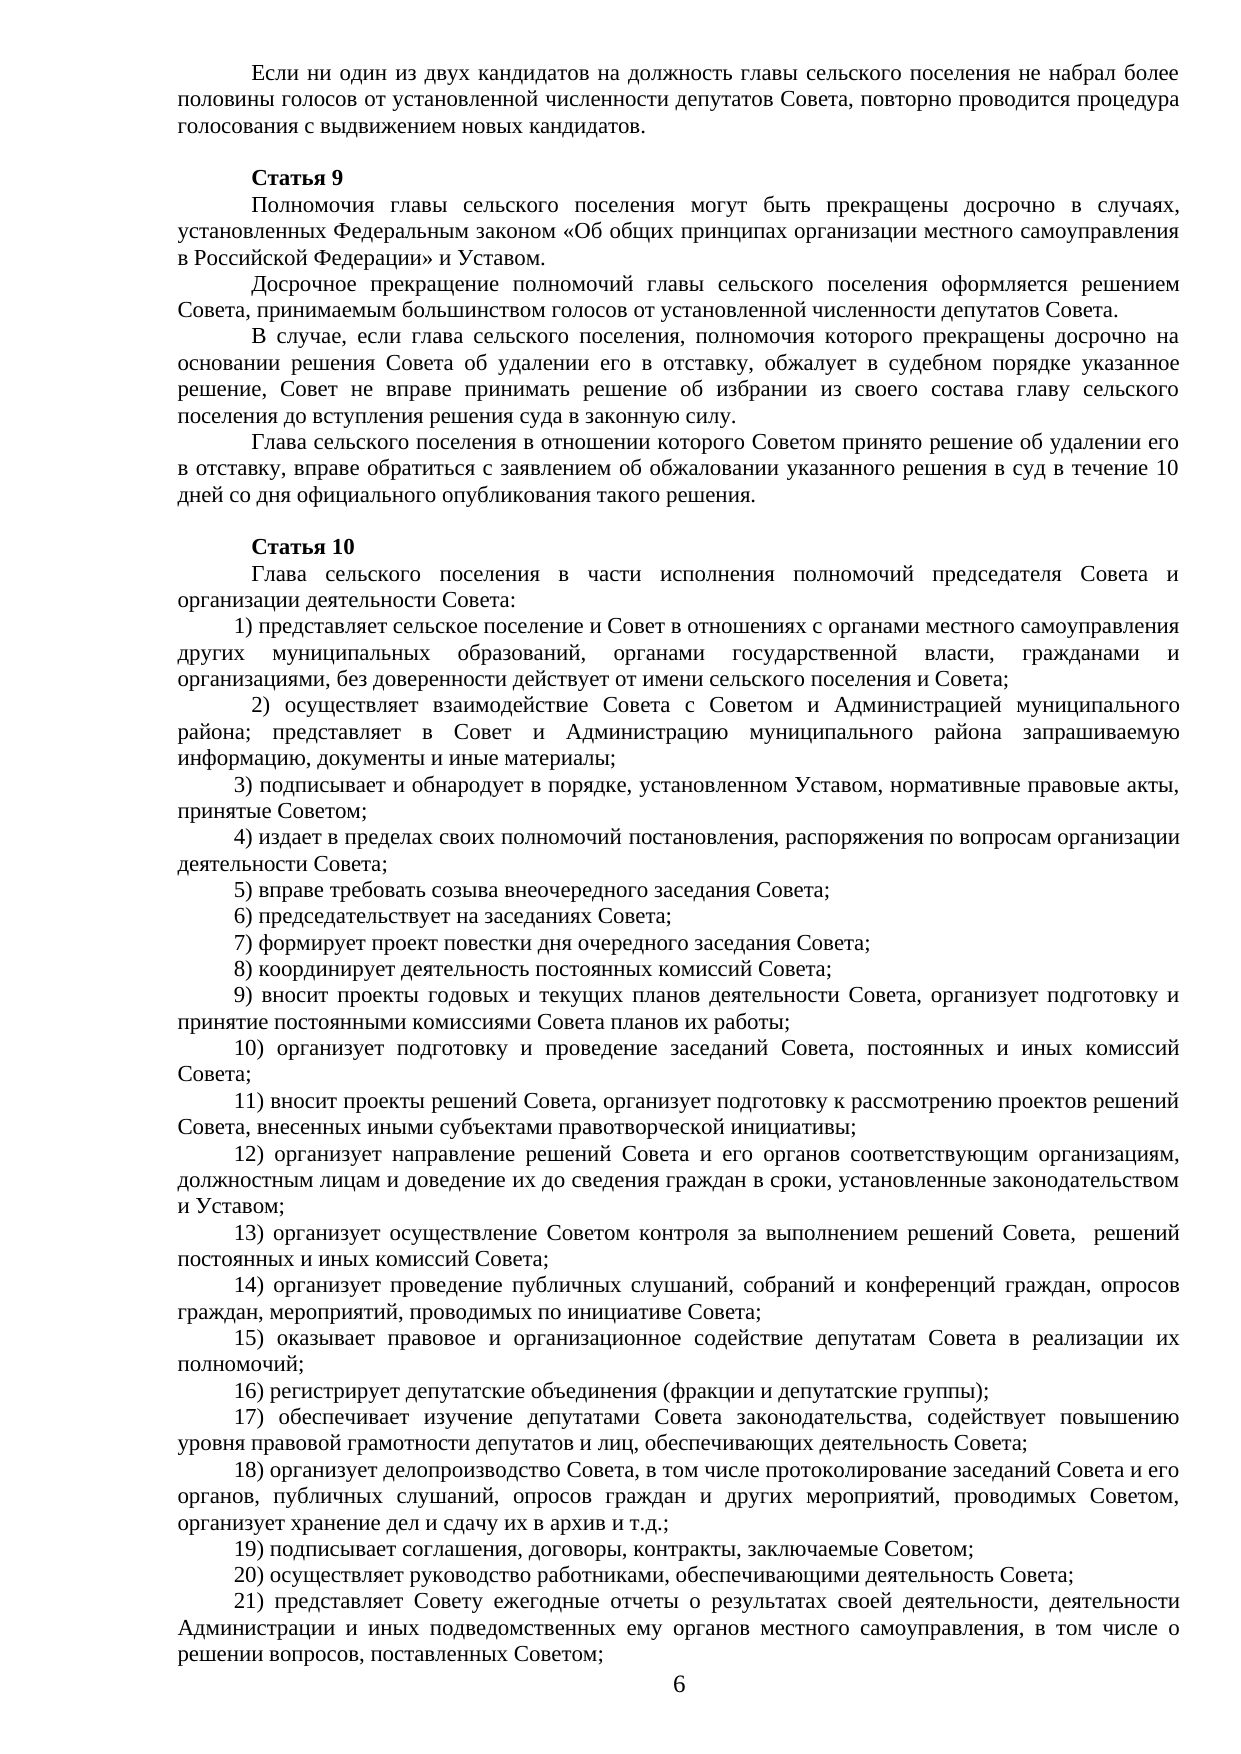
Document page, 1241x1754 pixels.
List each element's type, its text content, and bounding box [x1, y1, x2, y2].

text Статья 9 [177, 164, 1181, 191]
text 14) организует проведение публичных слушаний, собраний и конференций граждан, опросов граждан, мероприятий, проводимых по инициативе Совета; [177, 1271, 1181, 1324]
text 6) председательствует на заседаниях Совета; [177, 902, 1181, 929]
text 18) организует делопроизводство Совета, в том числе протоколирование заседаний Совета и его органов, публичных слушаний, опросов граждан и других мероприятий, проводимых Советом, организует хранение дел и сдачу их в архив и т.д.; [177, 1456, 1181, 1535]
text 11) вносит проекты решений Совета, организует подготовку к рассмотрению проектов решений Совета, внесенных иными субъектами правотворческой инициативы; [177, 1087, 1181, 1139]
text 12) организует направление решений Совета и его органов соответствующим организациям, должностным лицам и доведение их до сведения граждан в сроки, установленные законодательством и Уставом; [177, 1139, 1181, 1219]
text 20) осуществляет руководство работниками, обеспечивающими деятельность Совета; [177, 1561, 1181, 1588]
text 7) формирует проект повестки дня очередного заседания Совета; [177, 929, 1181, 955]
text В случае, если глава сельского поселения, полномочия которого прекращены досрочно на основании решения Совета об удалении его в отставку, обжалует в судебном порядке указанное решение, Совет не вправе принимать решение об избрании из своего состава главу сельского поселения до вступления решения суда в законную силу. [177, 323, 1181, 428]
text 5) вправе требовать созыва внеочередного заседания Совета; [177, 876, 1181, 902]
text 4) издает в пределах своих полномочий постановления, распоряжения по вопросам организации деятельности Совета; [177, 823, 1181, 876]
text 16) регистрирует депутатские объединения (фракции и депутатские группы); [177, 1377, 1181, 1403]
text 1) представляет сельское поселение и Совет в отношениях с органами местного самоуправления других муниципальных образований, органами государственной власти, гражданами и организациями, без доверенности действует от имени сельского поселения и Совета; [177, 612, 1181, 692]
text Полномочия главы сельского поселения могут быть прекращены досрочно в случаях, установленных Федеральным законом «Об общих принципах организации местного самоуправления в Российской Федерации» и Уставом. [177, 191, 1181, 270]
text Глава сельского поселения в отношении которого Советом принято решение об удалении его в отставку, вправе обратиться с заявлением об обжаловании указанного решения в суд в течение 10 дней со дня официального опубликования такого решения. [177, 428, 1181, 507]
text 10) организует подготовку и проведение заседаний Совета, постоянных и иных комиссий Совета; [177, 1034, 1181, 1087]
text 13) организует осуществление Советом контроля за выполнением решений Совета, решений постоянных и иных комиссий Совета; [177, 1219, 1181, 1271]
text 3) подписывает и обнародует в порядке, установленном Уставом, нормативные правовые акты, принятые Советом; [177, 771, 1181, 823]
text 15) оказывает правовое и организационное содействие депутатам Совета в реализации их полномочий; [177, 1324, 1181, 1377]
text Досрочное прекращение полномочий главы сельского поселения оформляется решением Совета, принимаемым большинством голосов от установленной численности депутатов Совета. [177, 270, 1181, 323]
text 19) подписывает соглашения, договоры, контракты, заключаемые Советом; [177, 1535, 1181, 1561]
text 9) вносит проекты годовых и текущих планов деятельности Совета, организует подготовку и принятие постоянными комиссиями Совета планов их работы; [177, 981, 1181, 1034]
text 8) координирует деятельность постоянных комиссий Совета; [177, 955, 1181, 981]
text Статья 10 [177, 533, 1181, 560]
text 2) осуществляет взаимодействие Совета с Советом и Администрацией муниципального района; представляет в Совет и Администрацию муниципального района запрашиваемую информацию, документы и иные материалы; [177, 692, 1181, 771]
text Если ни один из двух кандидатов на должность главы сельского поселения не набрал более половины голосов от установленной численности депутатов Совета, повторно проводится процедура голосования с выдвижением новых кандидатов. [177, 59, 1181, 138]
text 21) представляет Совету ежегодные отчеты о результатах своей деятельности, деятельности Администрации и иных подведомственных ему органов местного самоуправления, в том числе о решении вопросов, поставленных Советом; [177, 1588, 1181, 1667]
text Глава сельского поселения в части исполнения полномочий председателя Совета и организации деятельности Совета: [177, 560, 1181, 612]
text 17) обеспечивает изучение депутатами Совета законодательства, содействует повышению уровня правовой грамотности депутатов и лиц, обеспечивающих деятельность Совета; [177, 1403, 1181, 1456]
